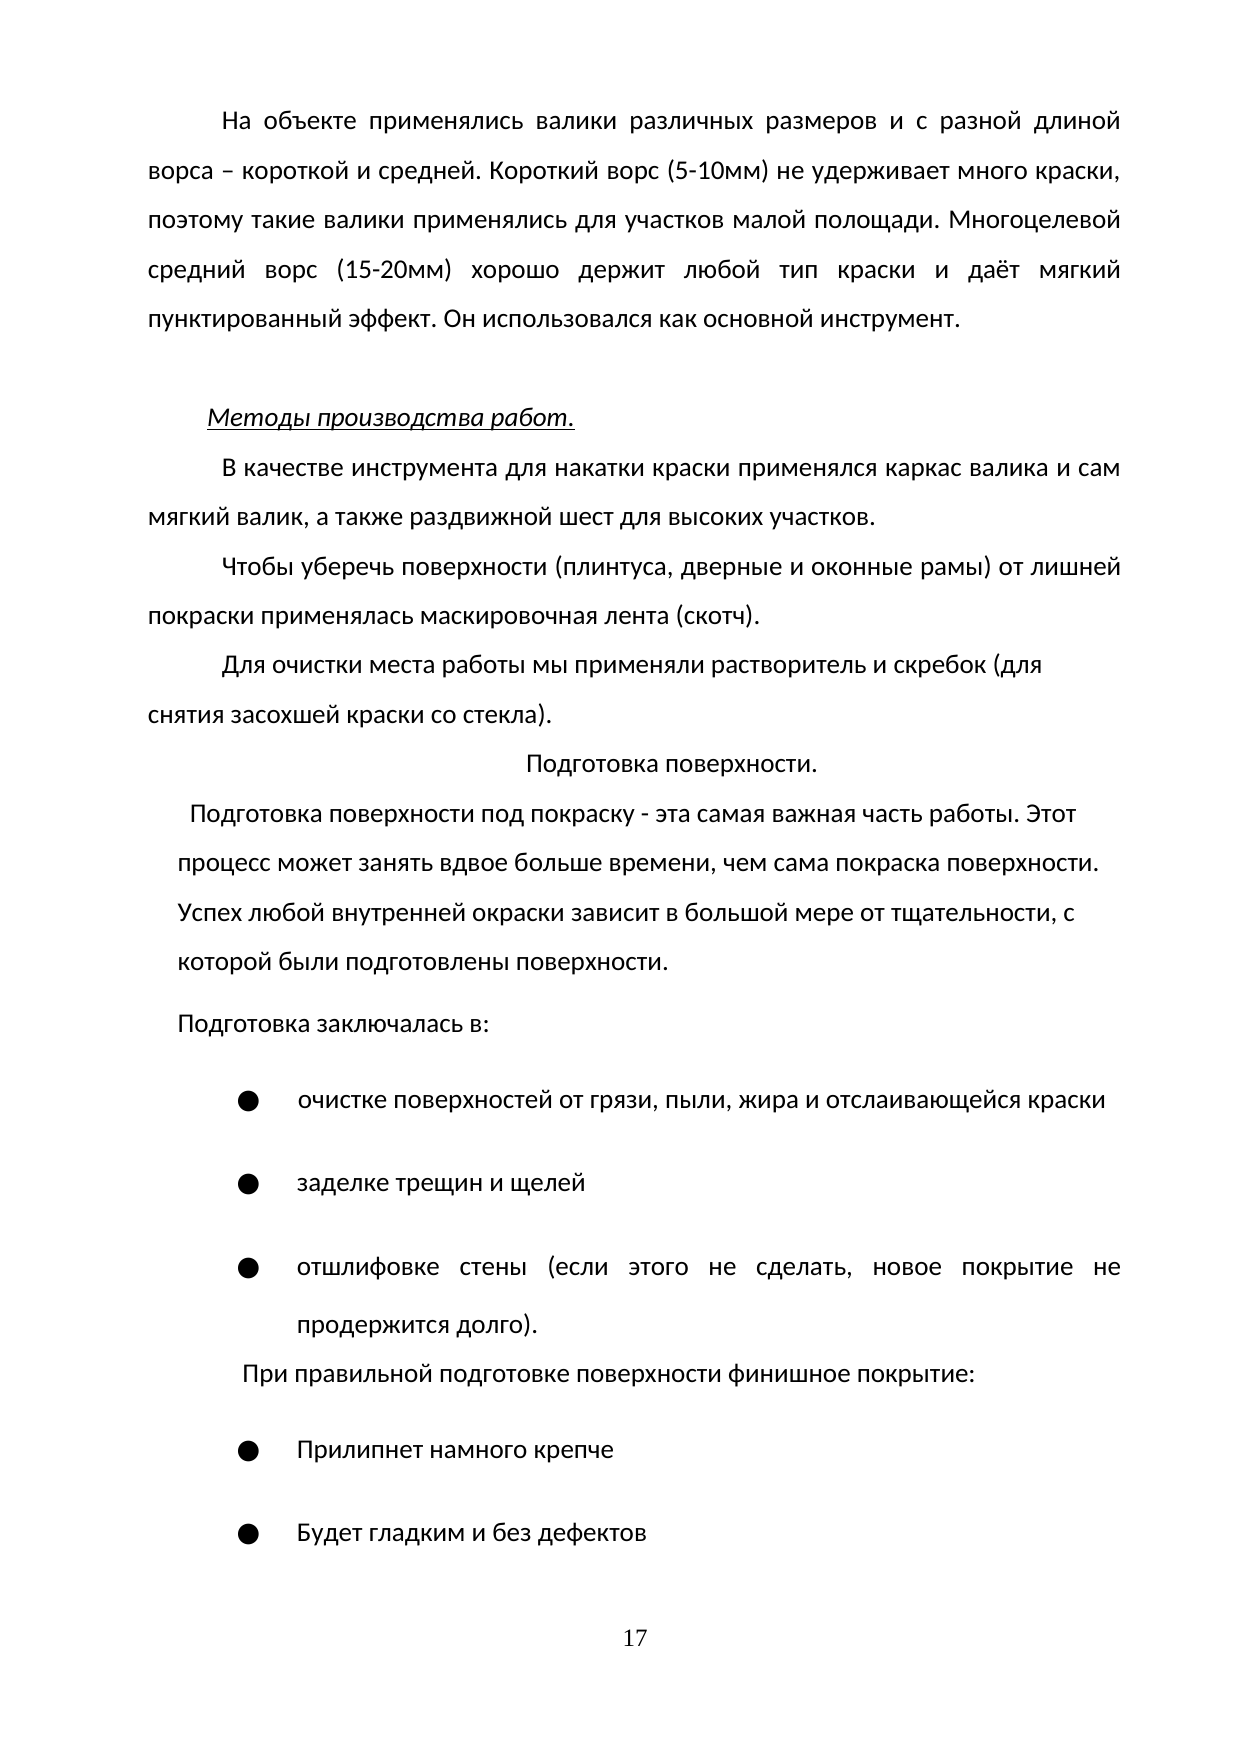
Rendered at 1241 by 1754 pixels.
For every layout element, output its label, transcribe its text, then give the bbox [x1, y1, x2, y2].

list Будет гладким и без дефектов [236, 1502, 1122, 1557]
text В качестве инструмента для накатки краски применялся каркас валика и сам мягкий валик, а также раздвижной шест для высоких участков. [148, 450, 1122, 532]
list очистке поверхностей от грязи, пыли, жира и отслаивающейся краски [236, 1068, 1122, 1124]
list отшлифовке стены (если этого не сделать, новое покрытие не продержится долго). [236, 1235, 1122, 1340]
text Для очистки места работы мы применяли растворитель и скребок (для [148, 648, 1122, 681]
text При правильной подготовке поверхности финишное покрытие: [177, 1356, 1122, 1389]
list заделке трещин и щелей [236, 1152, 1122, 1207]
text Подготовка поверхности. [148, 747, 1122, 780]
list Прилипнет намного крепче [236, 1418, 1122, 1474]
text Подготовка поверхности под покраску - эта самая важная часть работы. Этот процесс может занять вдвое больше времени, чем сама покраска поверхности. Успех любой внутренней окраски зависит в большой мере от тщательности, с которой были подготовлены поверхности. [177, 796, 1122, 978]
text Чтобы уберечь поверхности (плинтуса, дверные и оконные рамы) от лишней покраски применялась маскировочная лента (скотч). [148, 549, 1122, 631]
text Методы производства работ. [148, 400, 1122, 433]
text снятия засохшей краски со стекла). [148, 697, 1122, 730]
text Подготовка заключалась в: [177, 1007, 1122, 1039]
text На объекте применялись валики различных размеров и с разной длиной ворса – короткой и средней. Короткий ворс (5-10мм) не удерживает много краски, поэтому такие валики применялись для участков малой полощади. Многоцелевой средний ворс (15-20мм) хорошо держит любой тип краски и даёт мягкий пунктированный эффект. Он использовался как основной инструмент. [148, 103, 1122, 334]
